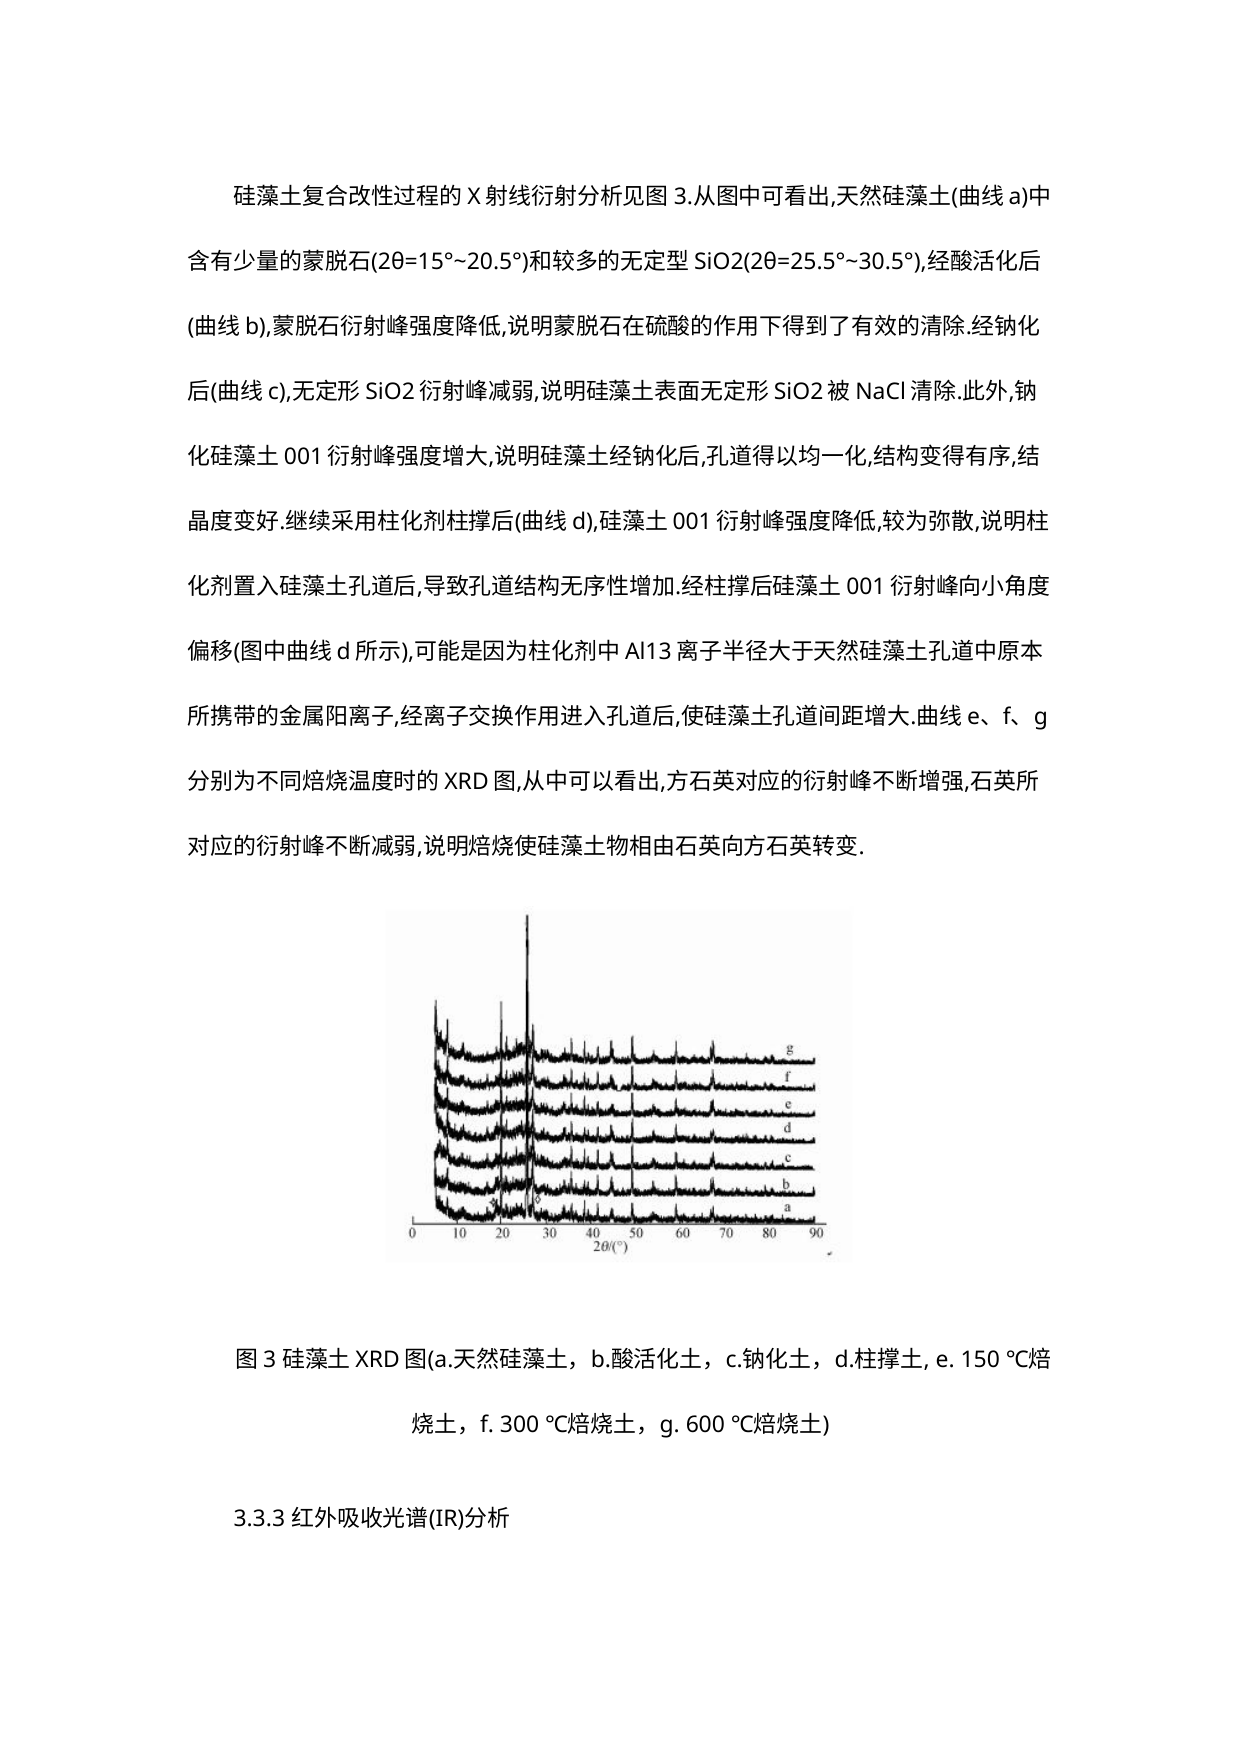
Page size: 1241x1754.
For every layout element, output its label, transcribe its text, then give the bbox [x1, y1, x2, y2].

text 图 3 硅藻土XRD图(a.天然硅藻土，b.酸活化土，c.钠化土，d.柱撑土, e. 150 ℃焙烧土，f. 300 ℃焙烧土，g. 600 ℃焙烧土) [187, 1325, 1053, 1455]
text 硅藻土复合改性过程的X射线衍射分析见图 3.从图中可看出,天然硅藻土(曲线a)中含有少量的蒙脱石(2θ=15°~20.5°)和较多的无定型SiO2(2θ=25.5°~30.5°),经酸活化后(曲线b),蒙脱石衍射峰强度降低,说明蒙脱石在硫酸的作用下得到了有效的清除.经钠化后(曲线c),无定形SiO2衍射峰减弱,说明硅藻土表面无定形SiO2被NaCl清除.此外,钠化硅藻土001衍射峰强度增大,说明硅藻土经钠化后,孔道得以均一化,结构变得有序,结晶度变好.继续采用柱化剂柱撑后(曲线d),硅藻土001衍射峰强度降低,较为弥散,说明柱化剂置入硅藻土孔道后,导致孔道结构无序性增加.经柱撑后硅藻土001衍射峰向小角度偏移(图中曲线d所示),可能是因为柱化剂中Al13离子半径大于天然硅藻土孔道中原本所携带的金属阳离子,经离子交换作用进入孔道后,使硅藻土孔道间距增大.曲线e、f、g分别为不同焙烧温度时的XRD图,从中可以看出,方石英对应的衍射峰不断增强,石英所对应的衍射峰不断减弱,说明焙烧使硅藻土物相由石英向方石英转变. [187, 162, 1053, 877]
picture [385, 906, 855, 1266]
text 3.3.3 红外吸收光谱(IR)分析 [187, 1484, 1053, 1549]
